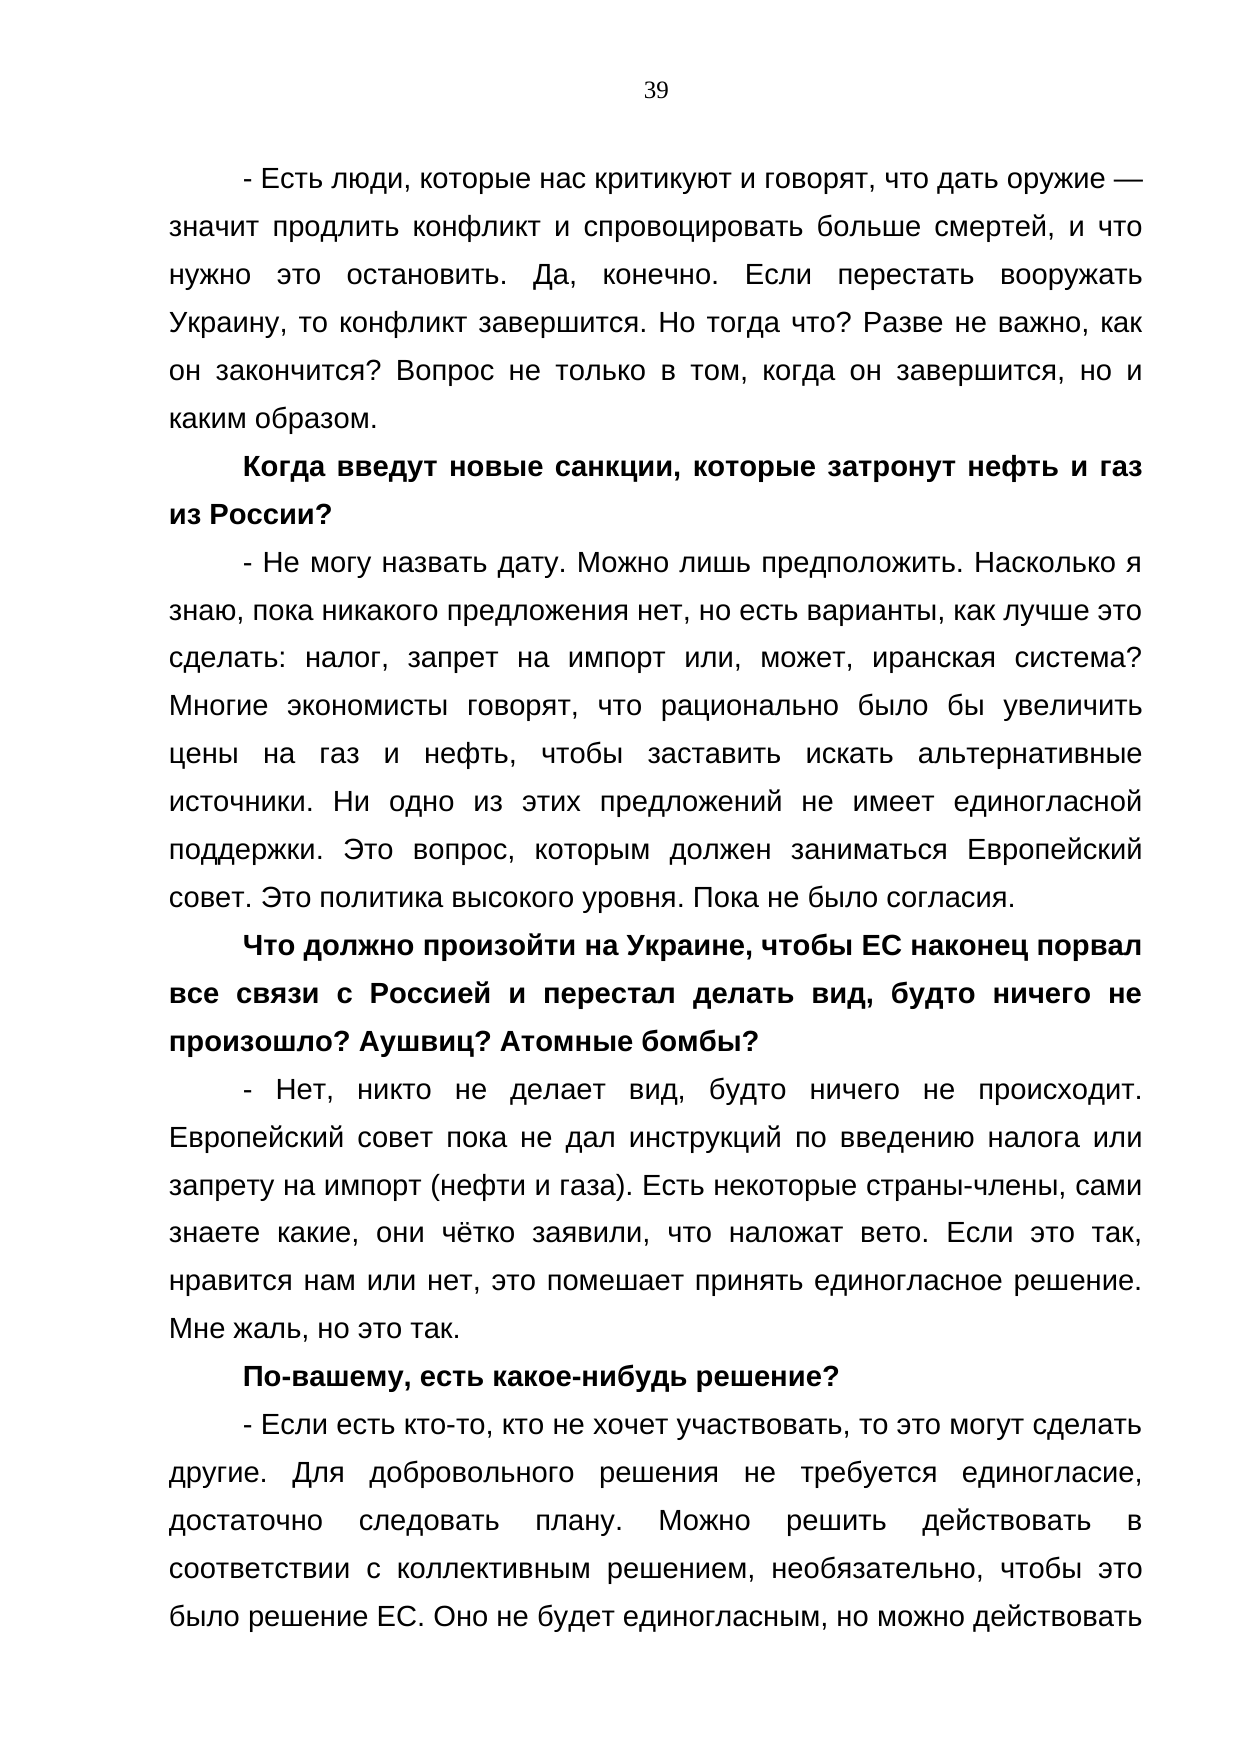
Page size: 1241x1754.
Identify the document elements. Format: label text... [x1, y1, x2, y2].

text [169, 1407, 1144, 1632]
text По-вашему, есть какое-нибудь решение? [169, 1359, 1144, 1393]
text Что должно произойти на Украине, чтобы ЕС наконец порвал все связи с Россией и перестал делать вид, будто ничего не произошло? Аушвиц? Атомные бомбы? [169, 928, 1144, 1057]
text - Нет, никто не делает вид, будто ничего не происходит. Европейский совет пока не дал инструкций по введению налога или запрету на импорт (нефти и газа). Есть некоторые страны-члены, сами знаете какие, они чётко заявили, что наложат вето. Если это так, нравится нам или нет, это помешает принять единогласное решение. Мне жаль, но это так. [169, 1072, 1144, 1345]
text - Есть люди, которые нас критикуют и говорят, что дать оружие — значит продлить конфликт и спровоцировать больше смертей, и что нужно это остановить. Да, конечно. Если перестать вооружать Украину, то конфликт завершится. Но тогда что? Разве не важно, как он закончится? Вопрос не только в том, когда он завершится, но и каким образом. [169, 161, 1144, 434]
text Когда введут новые санкции, которые затронут нефть и газ из России? [169, 449, 1144, 530]
text - Не могу назвать дату. Можно лишь предположить. Насколько я знаю, пока никакого предложения нет, но есть варианты, как лучше это сделать: налог, запрет на импорт или, может, иранская система? Многие экономисты говорят, что рационально было бы увеличить цены на газ и нефть, чтобы заставить искать альтернативные источники. Ни одно из этих предложений не имеет единогласной поддержки. Это вопрос, которым должен заниматься Европейский совет. Это политика высокого уровня. Пока не было согласия. [169, 544, 1144, 913]
